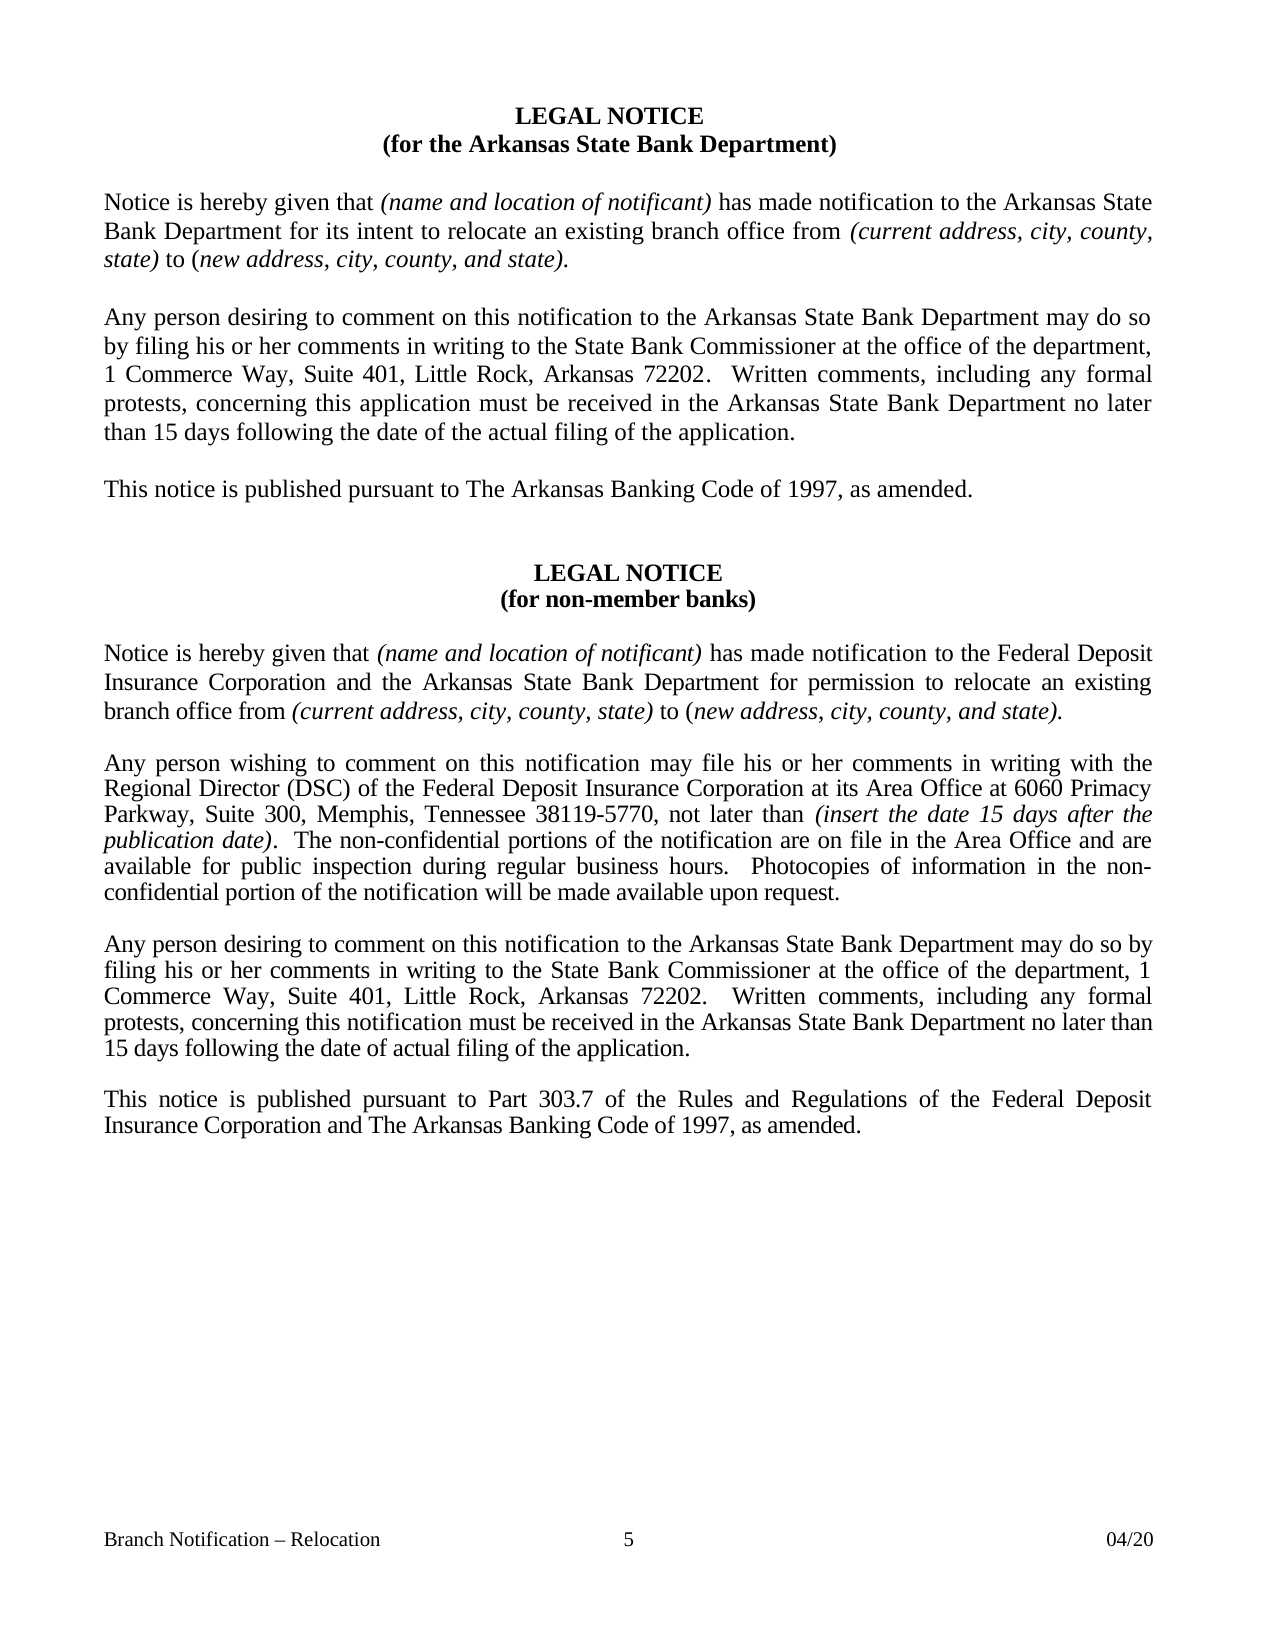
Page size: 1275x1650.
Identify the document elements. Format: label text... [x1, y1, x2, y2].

text Any person desiring to comment on this notification to the Arkansas State Bank Department may do so by filing his or her comments in writing to the State Bank Commissioner at the office of the department, 1 Commerce Way, Suite 401, Little Rock, Arkansas 72202. Written comments, including any formal protests, concerning this application must be received in the Arkansas State Bank Department no later than 15 days following the date of the actual filing of the application. [103, 302, 1153, 446]
text This notice is published pursuant to Part 303.7 of the Rules and Regulations of the Federal Deposit Insurance Corporation and The Arkansas Banking Code of 1997, as amended. [103, 1087, 1153, 1139]
text Notice is hereby given that (name and location of notificant) has made notification to the Arkansas State Bank Department for its intent to relocate an existing branch office from (current address, city, county, state) to (new address, city, county, and state). [103, 187, 1153, 273]
text Notice is hereby given that (name and location of notificant) has made notification to the Federal Deposit Insurance Corporation and the Arkansas State Bank Department for permission to relocate an existing branch office from (current address, city, county, state) to (new address, city, county, and state). [103, 638, 1153, 724]
text Any person desiring to comment on this notification to the Arkansas State Bank Department may do so by filing his or her comments in writing to the State Bank Commissioner at the office of the department, 1 Commerce Way, Suite 401, Little Rock, Arkansas 72202. Written comments, including any formal protests, concerning this notification must be received in the Arkansas State Bank Department no later than 15 days following the date of actual filing of the application. [103, 932, 1153, 1061]
text LEGAL NOTICE [103, 561, 1153, 587]
text This notice is published pursuant to The Arkansas Banking Code of 1997, as amended. [103, 474, 1153, 503]
text (for non-member banks) [103, 587, 1153, 612]
text Any person wishing to comment on this notification may file his or her comments in writing with the Regional Director (DSC) of the Federal Deposit Insurance Corporation at its Area Office at 6060 Primacy Parkway, Suite 300, Memphis, Tennessee 38119-5770, not later than (insert the date 15 days after the publication date). The non-confidential portions of the notification are on file in the Area Office and are available for public inspection during regular business hours. Photocopies of information in the non-confidential portion of the notification will be made available upon request. [103, 750, 1153, 906]
text (for the Arkansas State Bank Department) [66, 129, 1153, 158]
text LEGAL NOTICE [66, 104, 1153, 129]
